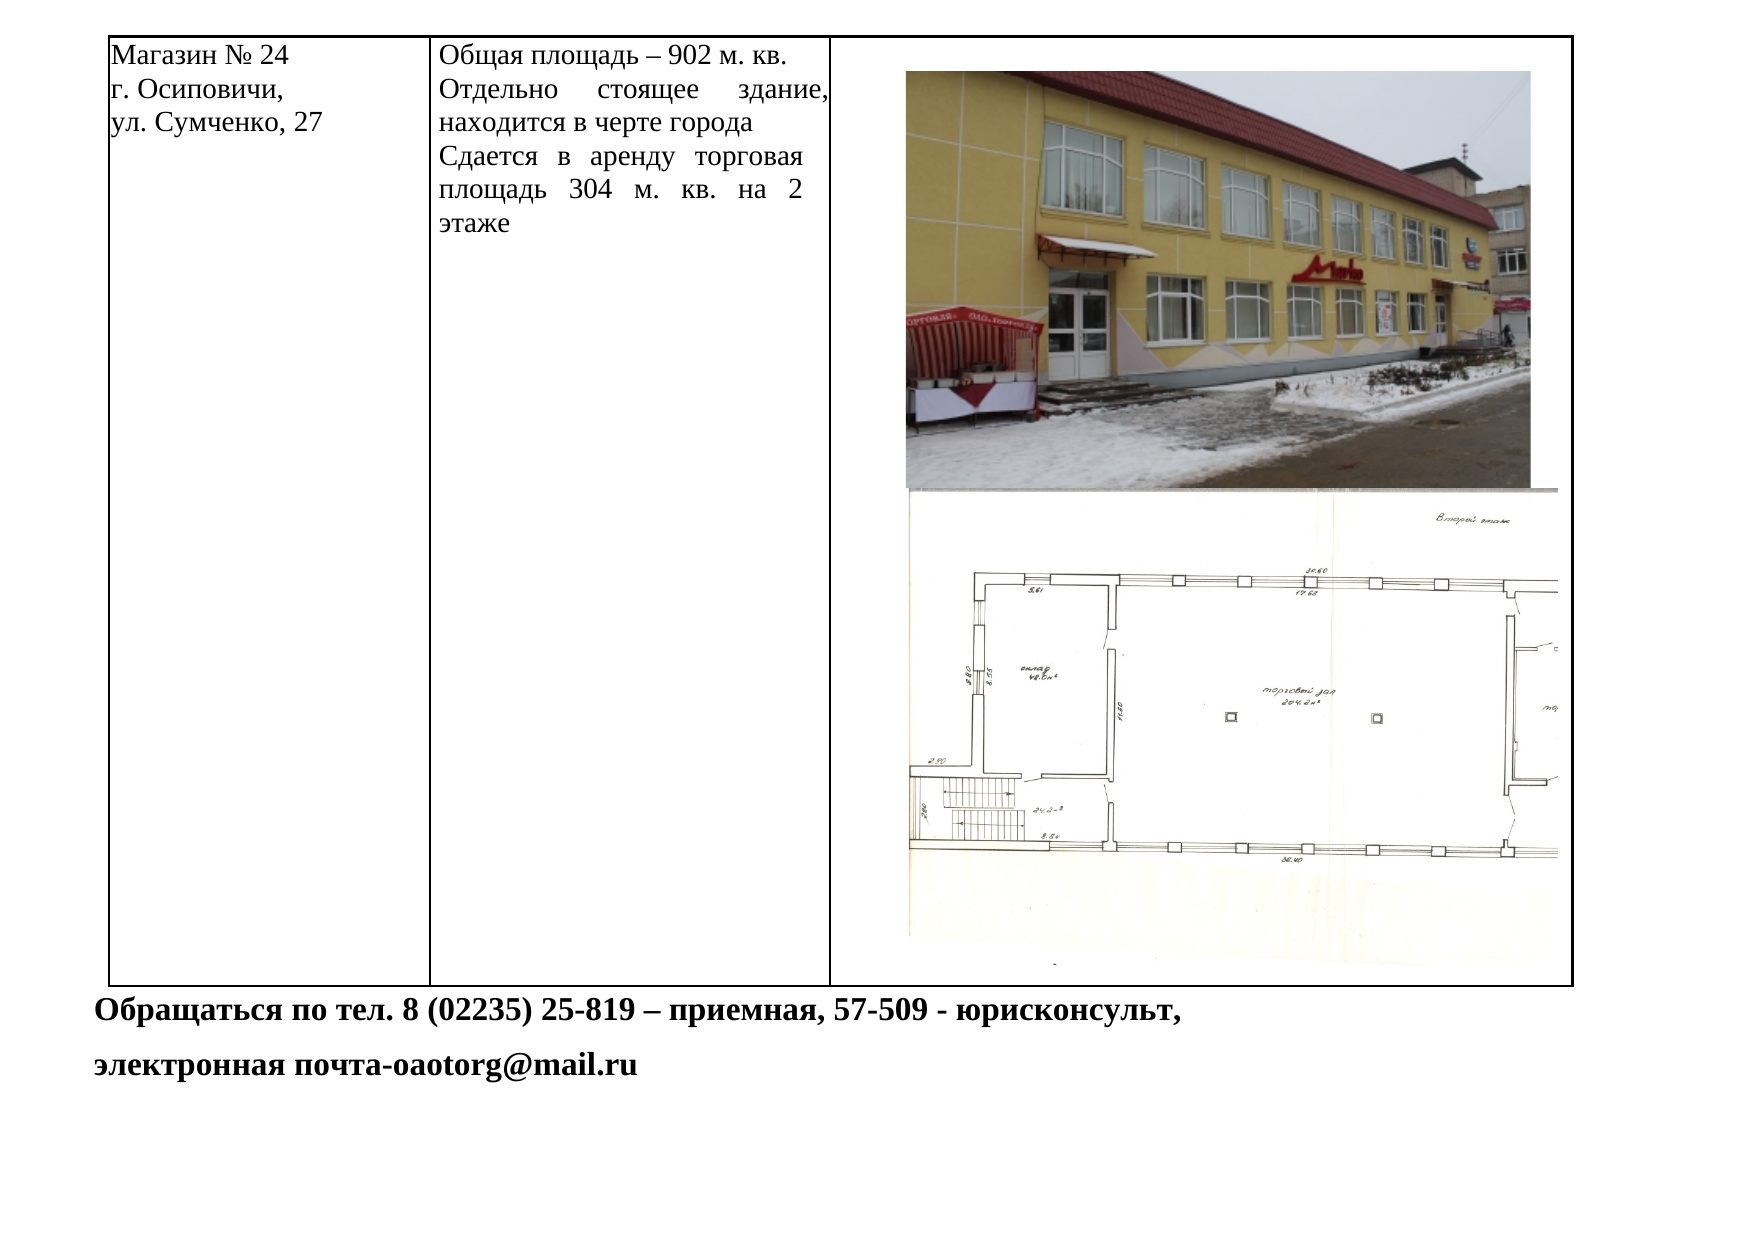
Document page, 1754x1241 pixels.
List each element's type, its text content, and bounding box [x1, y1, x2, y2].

table_header Магазин № 24 г. Осиповичи, ул. Сумченко, 27 [110, 38, 429, 985]
text Обращаться по тел. 8 (02235) 25-819 – приемная, 57-509 - юрисконсульт, электронная почта-oaotorg@mail.ru [94, 989, 1231, 1083]
picture [905, 71, 1561, 965]
table_header Общая площадь – 902 м. кв. Отдельно стоящее здание, находится в черте города Сдается в аренду торговая площадь 304 м. кв. на 2 этаже [431, 38, 829, 985]
table_header [831, 38, 1571, 985]
